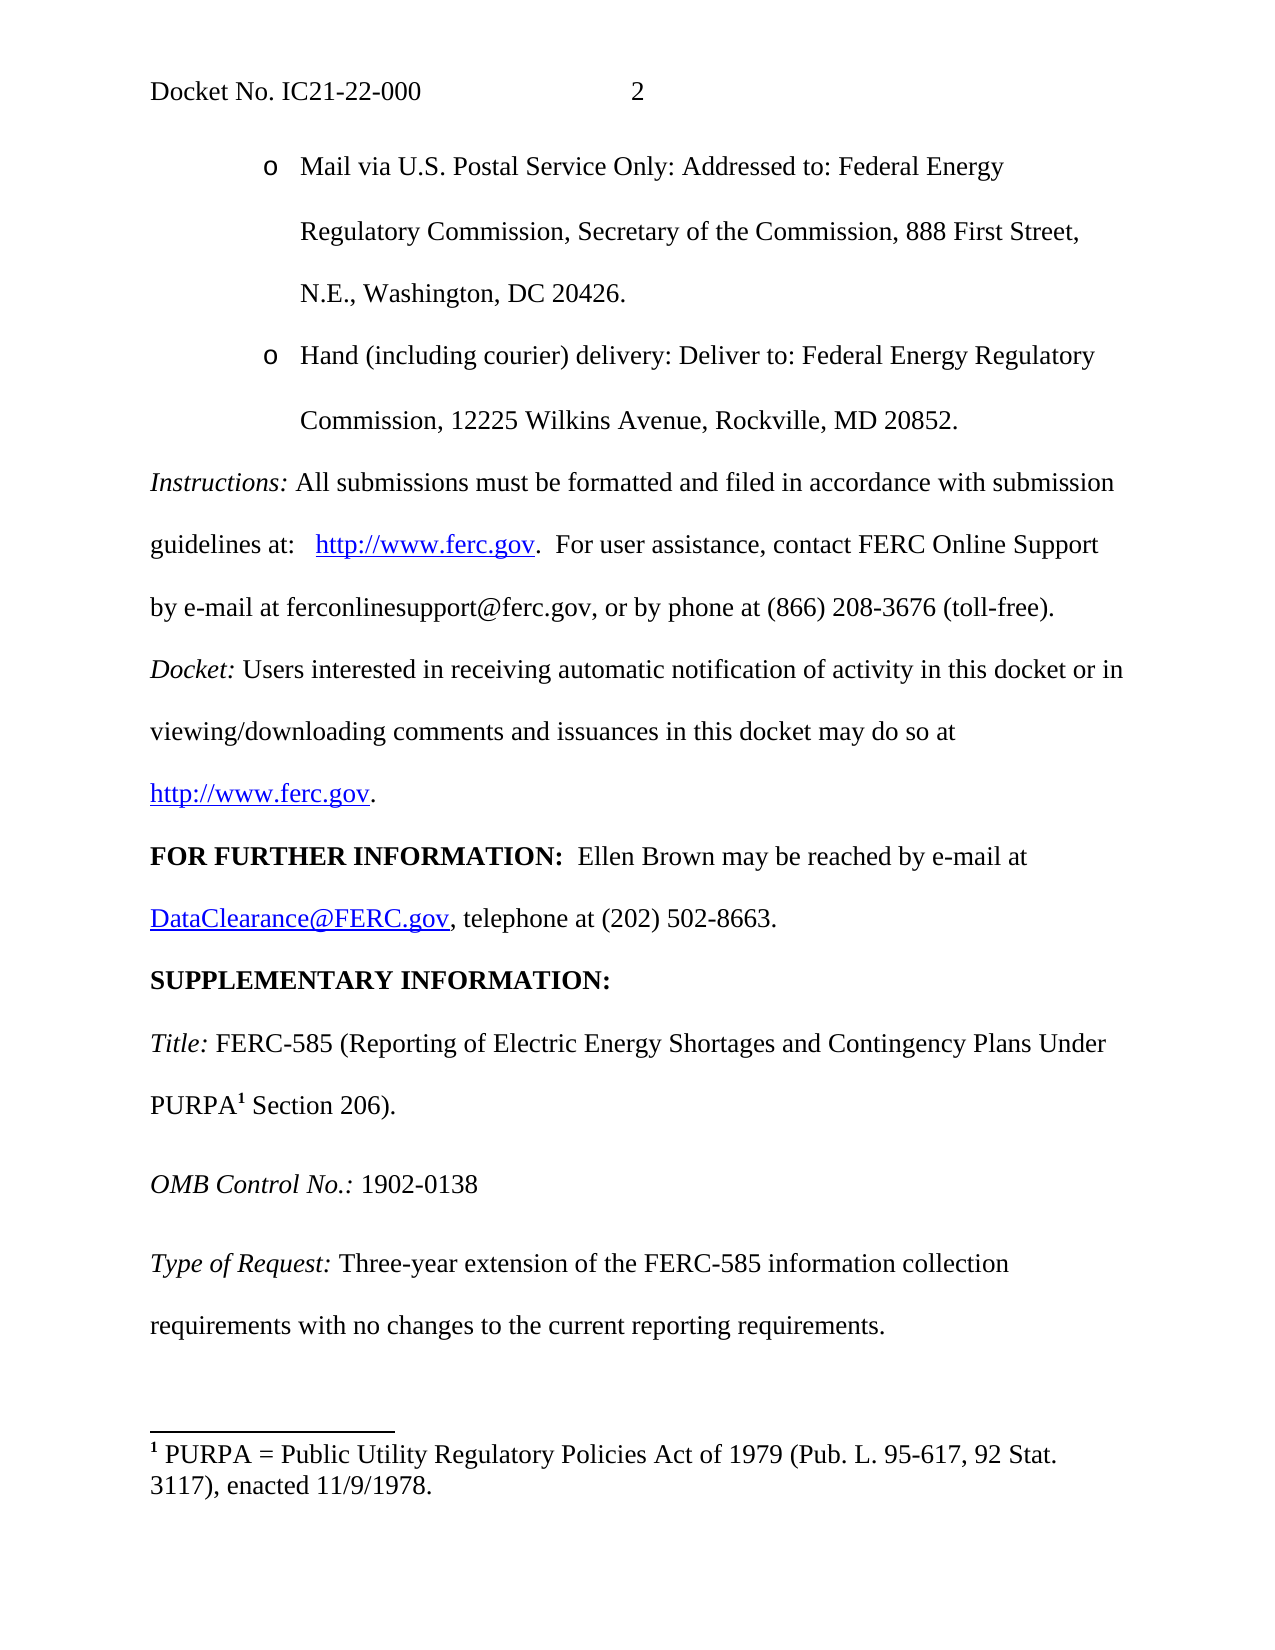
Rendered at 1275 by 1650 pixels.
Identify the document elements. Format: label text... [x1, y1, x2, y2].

list Hand (including courier) delivery: Deliver to: Federal Energy Regulatory Commission, 12225 Wilkins Avenue, Rockville, MD 20852. [262, 339, 1125, 435]
text Type of Request: Three-year extension of the FERC-585 information collection requirements with no changes to the current reporting requirements. [150, 1247, 1125, 1340]
text Docket: Users interested in receiving automatic notification of activity in this docket or in viewing/downloading comments and issuances in this docket may do so at http://www.ferc.gov. [150, 653, 1125, 809]
text Title: FERC-585 (Reporting of Electric Energy Shortages and Contingency Plans Under PURPA Section 206). [150, 1027, 1125, 1120]
text Instructions: All submissions must be formatted and filed in accordance with submission guidelines at: http://www.ferc.gov. For user assistance, contact FERC Online Support by e-mail at ferconlinesupport@ferc.gov, or by phone at (866) 208-3676 (toll-free). [150, 466, 1125, 622]
list Mail via U.S. Postal Service Only: Addressed to: Federal Energy Regulatory Commission, Secretary of the Commission, 888 First Street, N.E., Washington, DC 20426. [262, 150, 1125, 308]
text OMB Control No.: 1902-0138 [150, 1168, 1125, 1199]
text SUPPLEMENTARY INFORMATION: [150, 964, 1125, 996]
text FOR FURTHER INFORMATION: Ellen Brown may be reached by e-mail at DataClearance@FERC.gov, telephone at (202) 502-8663. [150, 840, 1125, 933]
